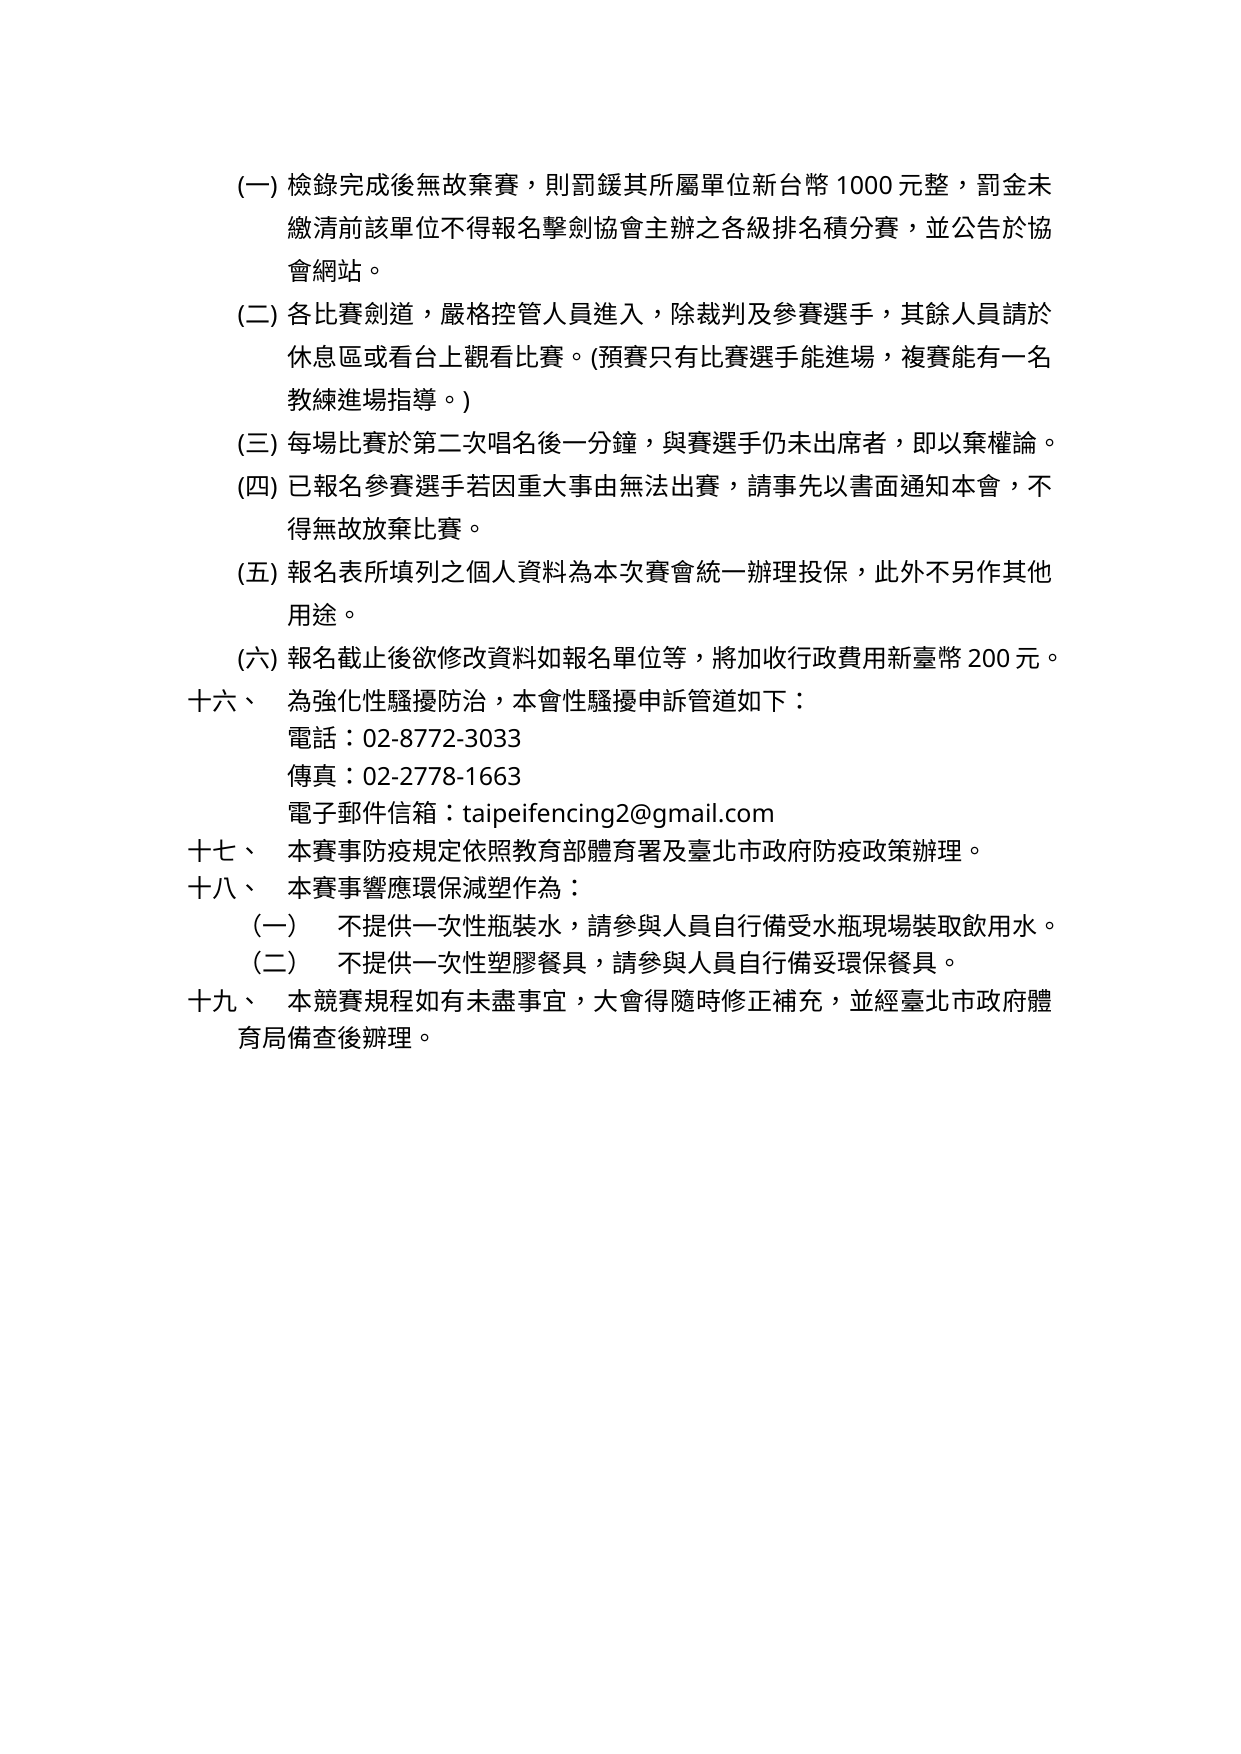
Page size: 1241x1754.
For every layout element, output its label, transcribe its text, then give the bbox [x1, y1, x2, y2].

list 本賽事響應環保減塑作為： [187, 868, 1053, 906]
list 傳真：02-2778-1663 [287, 756, 1053, 793]
list 本競賽規程如有未盡事宜，大會得隨時修正補充，並經臺北市政府體育局備查後辧理。 [187, 981, 1053, 1056]
list 不提供一次性塑膠餐具，請參與人員自行備妥環保餐具。 [237, 943, 1053, 981]
list 電子郵件信箱：taipeifencing2@gmail.com [287, 793, 1053, 831]
list 不提供一次性瓶裝水，請參與人員自行備受水瓶現場裝取飲用水。 [237, 906, 1053, 943]
list 電話：02-8772-3033 [287, 718, 1053, 756]
list 各比賽劍道，嚴格控管人員進入，除裁判及參賽選手，其餘人員請於休息區或看台上觀看比賽。(預賽只有比賽選手能進場，複賽能有一名教練進場指導。) [237, 294, 1053, 417]
list 檢錄完成後無故棄賽，則罰鍰其所屬單位新台幣1000元整，罰金未繳清前該單位不得報名擊劍協會主辦之各級排名積分賽，並公告於協會網站。 [237, 164, 1053, 288]
list 報名截止後欲修改資料如報名單位等，將加收行政費用新臺幣200元。 [237, 638, 1053, 675]
list 報名表所填列之個人資料為本次賽會統一辦理投保，此外不另作其他用途。 [237, 552, 1053, 632]
list 每場比賽於第二次唱名後一分鐘，與賽選手仍未出席者，即以棄權論。 [237, 423, 1053, 460]
list 已報名參賽選手若因重大事由無法出賽，請事先以書面通知本會，不得無故放棄比賽。 [237, 466, 1053, 546]
list 本賽事防疫規定依照教育部體育署及臺北市政府防疫政策辦理。 [187, 831, 1053, 868]
list 為強化性騷擾防治，本會性騷擾申訴管道如下： [187, 681, 1053, 718]
